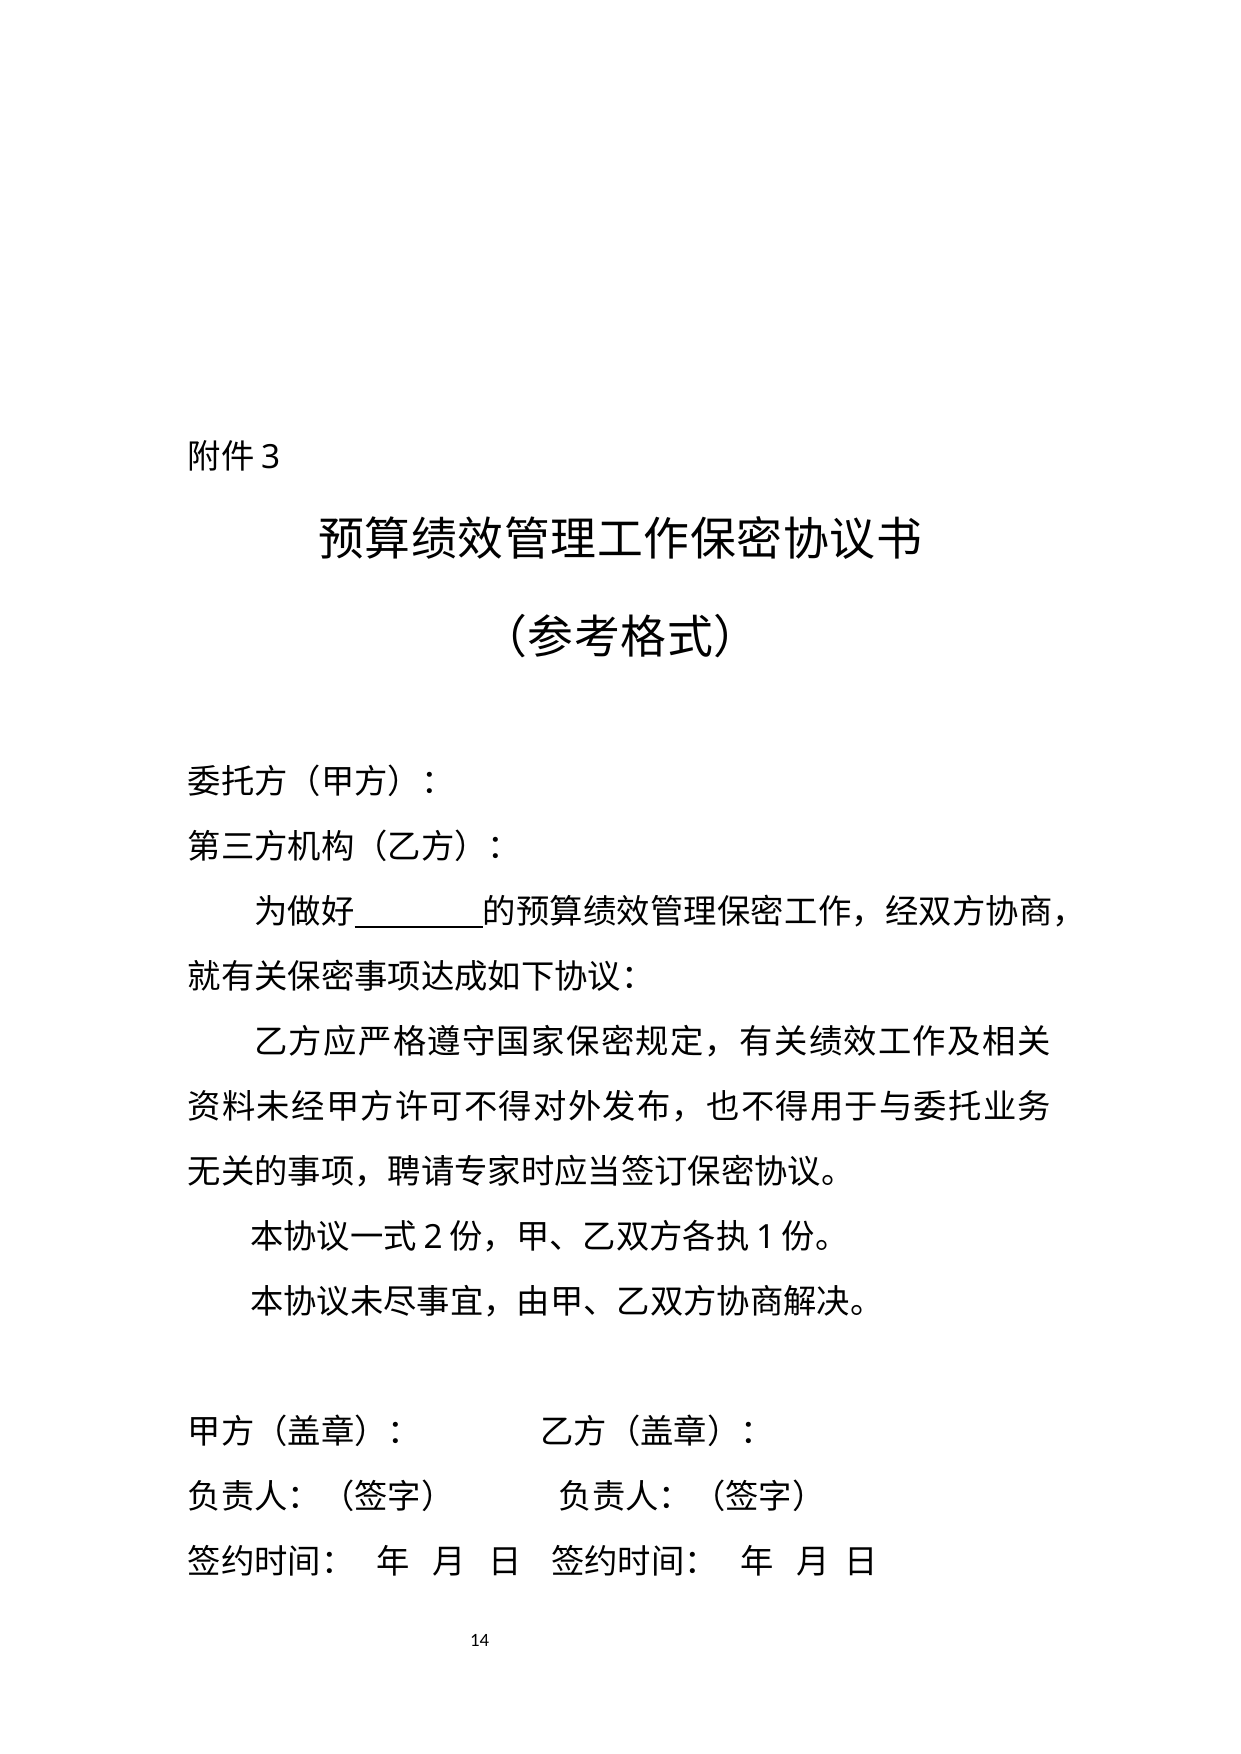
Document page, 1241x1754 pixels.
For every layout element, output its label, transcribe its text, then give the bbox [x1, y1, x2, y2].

text （参考格式） [187, 584, 1053, 682]
text 乙方应严格遵守国家保密规定，有关绩效工作及相关资料未经甲方许可不得对外发布，也不得用于与委托业务无关的事项，聘请专家时应当签订保密协议。 [187, 1007, 1053, 1202]
text 本协议一式2份，甲、乙双方各执1份。 [187, 1202, 1053, 1267]
text 第三方机构（乙方）： [187, 812, 1053, 877]
text 委托方（甲方）： [187, 747, 1053, 812]
text 签约时间： 年 月 日 签约时间： 年 月 日 [187, 1527, 1053, 1592]
text 为做好 的预算绩效管理保密工作，经双方协商，就有关保密事项达成如下协议： [188, 877, 1053, 1007]
text 附件3 [187, 422, 1053, 487]
text 甲方（盖章）： 乙方（盖章）： [187, 1397, 1053, 1462]
text 负责人：（签字） 负责人：（签字） [187, 1462, 1053, 1527]
text 预算绩效管理工作保密协议书 [187, 487, 1053, 584]
text 本协议未尽事宜，由甲、乙双方协商解决。 [187, 1267, 1053, 1332]
